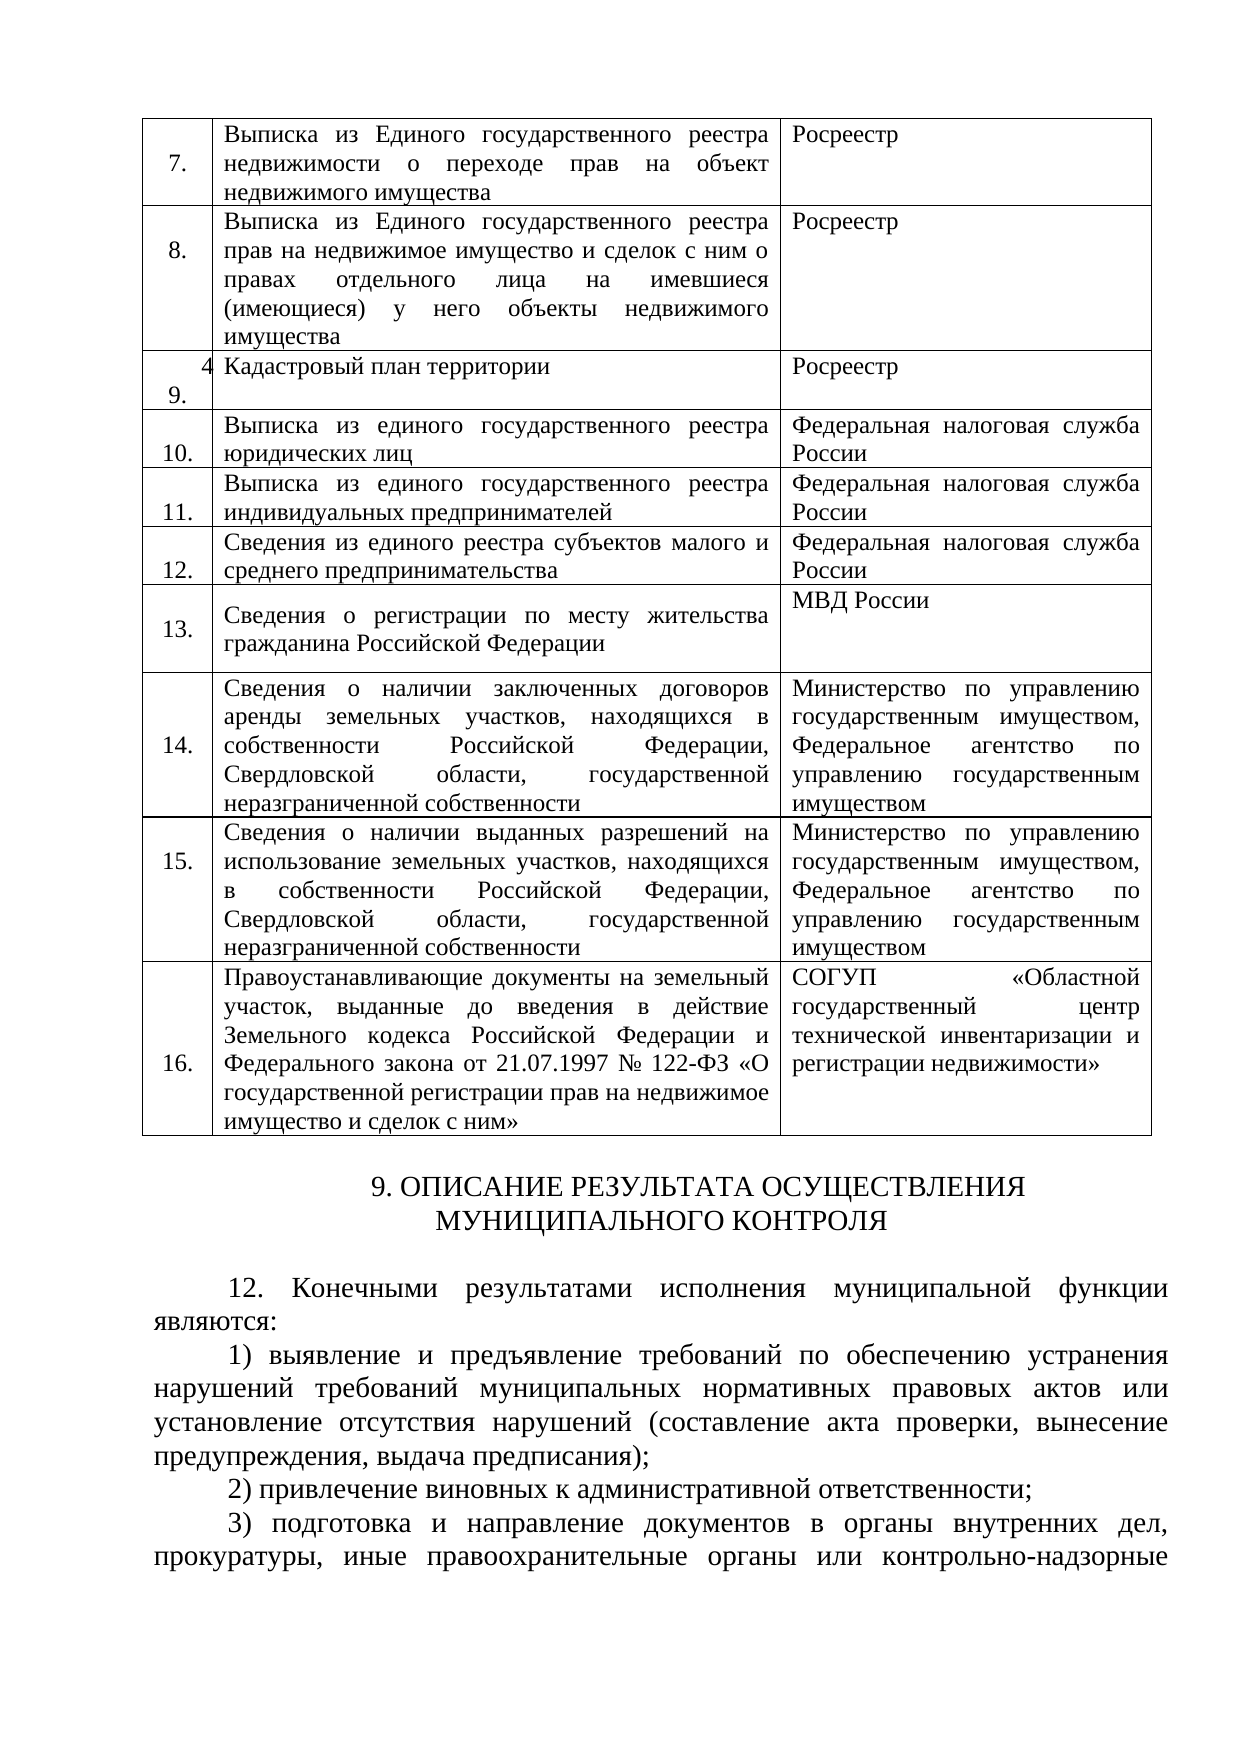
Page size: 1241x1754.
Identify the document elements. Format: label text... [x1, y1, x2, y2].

table_cell Сведения о наличии заключенных договоров аренды земельных участков, находящихся в собственности Российской Федерации, Свердловской области, государственной неразграниченной собственности [213, 673, 780, 816]
table_cell 8. [143, 206, 212, 350]
text 9. ОПИСАНИЕ РЕЗУЛЬТАТА ОСУЩЕСТВЛЕНИЯ МУНИЦИПАЛЬНОГО КОНТРОЛЯ [153, 1169, 1169, 1236]
text 12. Конечными результатами исполнения муниципальной функции являются: [153, 1270, 1169, 1337]
table_cell СОГУП «Областной государственный центр технической инвентаризации и регистрации недвижимости» [781, 962, 1151, 1135]
table_cell Росреестр [781, 206, 1151, 350]
table_cell Сведения о регистрации по месту жительства гражданина Российской Федерации [213, 585, 780, 672]
table_cell Министерство по управлению государственным имуществом, Федеральное агентство по управлению государственным имуществом [781, 818, 1151, 961]
table_cell Министерство по управлению государственным имуществом, Федеральное агентство по управлению государственным имуществом [781, 673, 1151, 816]
table_cell 7. [143, 119, 212, 205]
table_cell Выписка из Единого государственного реестра недвижимости о переходе прав на объект недвижимого имущества [213, 119, 780, 205]
text 2) привлечение виновных к административной ответственности; [153, 1471, 1169, 1505]
table_cell Кадастровый план территории [213, 351, 780, 409]
table_cell Сведения из единого реестра субъектов малого и среднего предпринимательства [213, 527, 780, 584]
table_cell Выписка из единого государственного реестра юридических лиц [213, 410, 780, 467]
table_cell Федеральная налоговая служба России [781, 410, 1151, 467]
table_cell Сведения о наличии выданных разрешений на использование земельных участков, находящихся в собственности Российской Федерации, Свердловской области, государственной неразграниченной собственности [213, 818, 780, 961]
table_cell Федеральная налоговая служба России [781, 468, 1151, 526]
table_cell 16. [143, 962, 212, 1135]
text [153, 1505, 1169, 1572]
table_cell Росреестр [781, 351, 1151, 409]
table_cell 11. [143, 468, 212, 526]
text 1) выявление и предъявление требований по обеспечению устранения нарушений требований муниципальных нормативных правовых актов или установление отсутствия нарушений (составление акта проверки, вынесение предупреждения, выдача предписания); [153, 1337, 1169, 1471]
table_cell 10. [143, 410, 212, 467]
table_cell 13. [143, 585, 212, 672]
table_cell 49. [143, 351, 212, 409]
table_cell 15. [143, 818, 212, 961]
table_cell Правоустанавливающие документы на земельный участок, выданные до введения в действие Земельного кодекса Российской Федерации и Федерального закона от 21.07.1997 № 122-ФЗ «О государственной регистрации прав на недвижимое имущество и сделок с ним» [213, 962, 780, 1135]
table_cell МВД России [781, 585, 1151, 672]
table_cell Выписка из единого государственного реестра индивидуальных предпринимателей [213, 468, 780, 526]
table_cell 14. [143, 673, 212, 816]
table_cell 12. [143, 527, 212, 584]
table_cell Выписка из Единого государственного реестра прав на недвижимое имущество и сделок с ним о правах отдельного лица на имевшиеся (имеющиеся) у него объекты недвижимого имущества [213, 206, 780, 350]
table_cell Федеральная налоговая служба России [781, 527, 1151, 584]
table_cell Росреестр [781, 119, 1151, 205]
